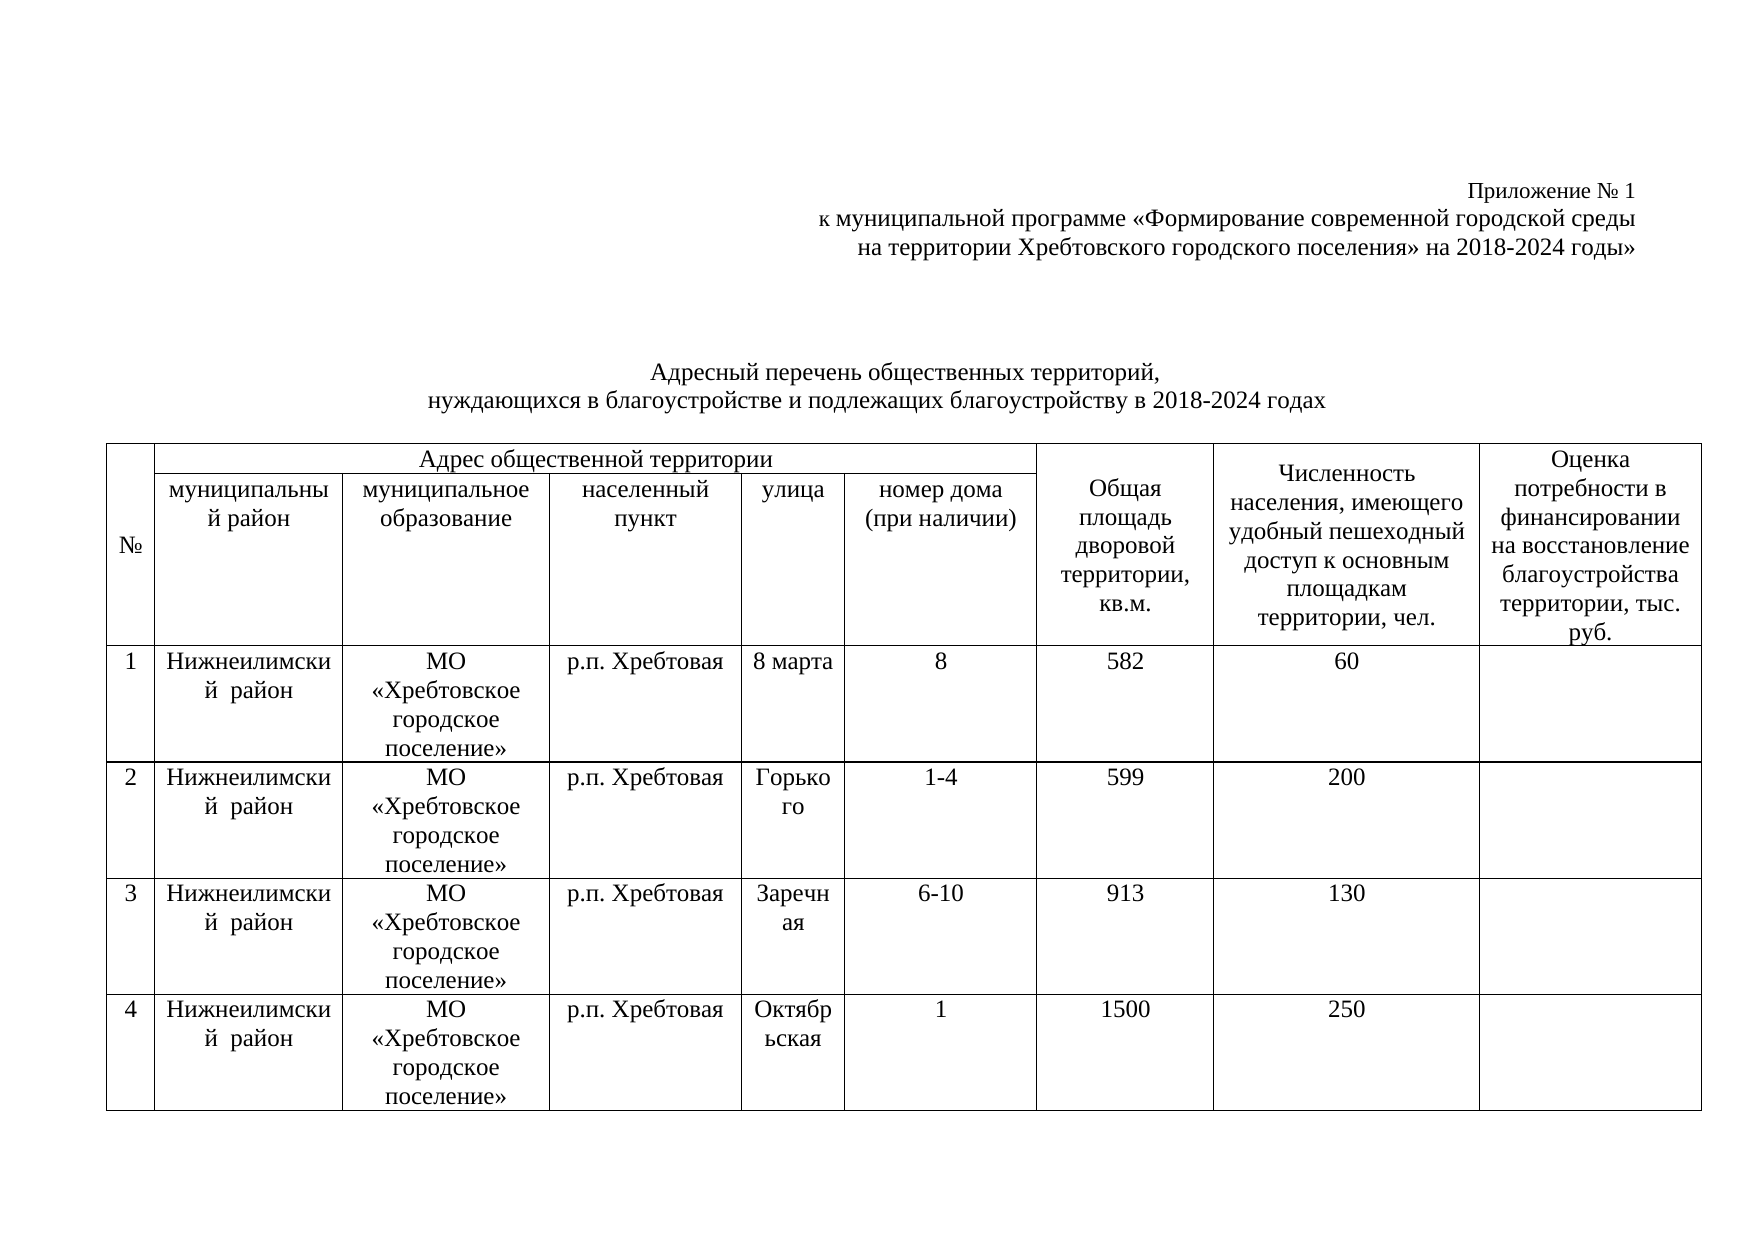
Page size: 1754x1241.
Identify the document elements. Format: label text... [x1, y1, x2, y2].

table_cell МО «Хребтовское городское поселение» [343, 646, 549, 761]
table_cell р.п. Хребтовая [550, 995, 741, 1109]
table_cell улица [742, 474, 844, 645]
table_cell 200 [1214, 763, 1479, 877]
table_cell МО «Хребтовское городское поселение» [343, 995, 549, 1109]
table_cell 8 [845, 646, 1036, 761]
table_cell 599 [1037, 763, 1213, 877]
table_cell 2 [107, 763, 154, 877]
table_cell МО «Хребтовское городское поселение» [343, 879, 549, 993]
text Приложение № 1 к муниципальной программе «Формирование современной городской среды на территории Хребтовского городского поселения» на 2018-2024 годы» [118, 177, 1636, 261]
table_cell номер дома (при наличии) [845, 474, 1036, 645]
table_cell [1480, 646, 1701, 761]
table_cell Нижнеилимский район [155, 763, 342, 877]
table_cell 4 [107, 995, 154, 1109]
table_cell 250 [1214, 995, 1479, 1109]
text Адресный перечень общественных территорий, нуждающихся в благоустройстве и подлежащих благоустройству в 2018-2024 годах [118, 357, 1636, 414]
table_header Оценка потребности в финансировании на восстановление благоустройства территории, тыс. руб. [1480, 444, 1701, 645]
table_header Общая площадь дворовой территории, кв.м. [1037, 444, 1213, 645]
table_cell Горького [742, 763, 844, 877]
table_cell Октябрьская [742, 995, 844, 1109]
table_cell 1-4 [845, 763, 1036, 877]
table_cell 1 [107, 646, 154, 761]
table_cell Заречная [742, 879, 844, 993]
table_cell 130 [1214, 879, 1479, 993]
table_cell Нижнеилимский район [155, 879, 342, 993]
table_cell 3 [107, 879, 154, 993]
table_header Адрес общественной территории [155, 444, 1036, 473]
table_cell 60 [1214, 646, 1479, 761]
table_cell 6-10 [845, 879, 1036, 993]
table_cell [1480, 995, 1701, 1109]
table_cell муниципальное образование [343, 474, 549, 645]
table_cell [1480, 763, 1701, 877]
table_cell р.п. Хребтовая [550, 763, 741, 877]
table_cell МО «Хребтовское городское поселение» [343, 763, 549, 877]
table_cell муниципальный район [155, 474, 342, 645]
table_cell 1500 [1037, 995, 1213, 1109]
table_cell Нижнеилимский район [155, 646, 342, 761]
table_cell 913 [1037, 879, 1213, 993]
table_cell 8 марта [742, 646, 844, 761]
table_header № [107, 444, 154, 645]
table_cell р.п. Хребтовая [550, 879, 741, 993]
table_cell [1480, 879, 1701, 993]
table_cell р.п. Хребтовая [550, 646, 741, 761]
table_cell Нижнеилимский район [155, 995, 342, 1109]
table_cell населенный пункт [550, 474, 741, 645]
table_cell 582 [1037, 646, 1213, 761]
table_cell 1 [845, 995, 1036, 1109]
table_header Численность населения, имеющего удобный пешеходный доступ к основным площадкам территории, чел. [1214, 444, 1479, 645]
